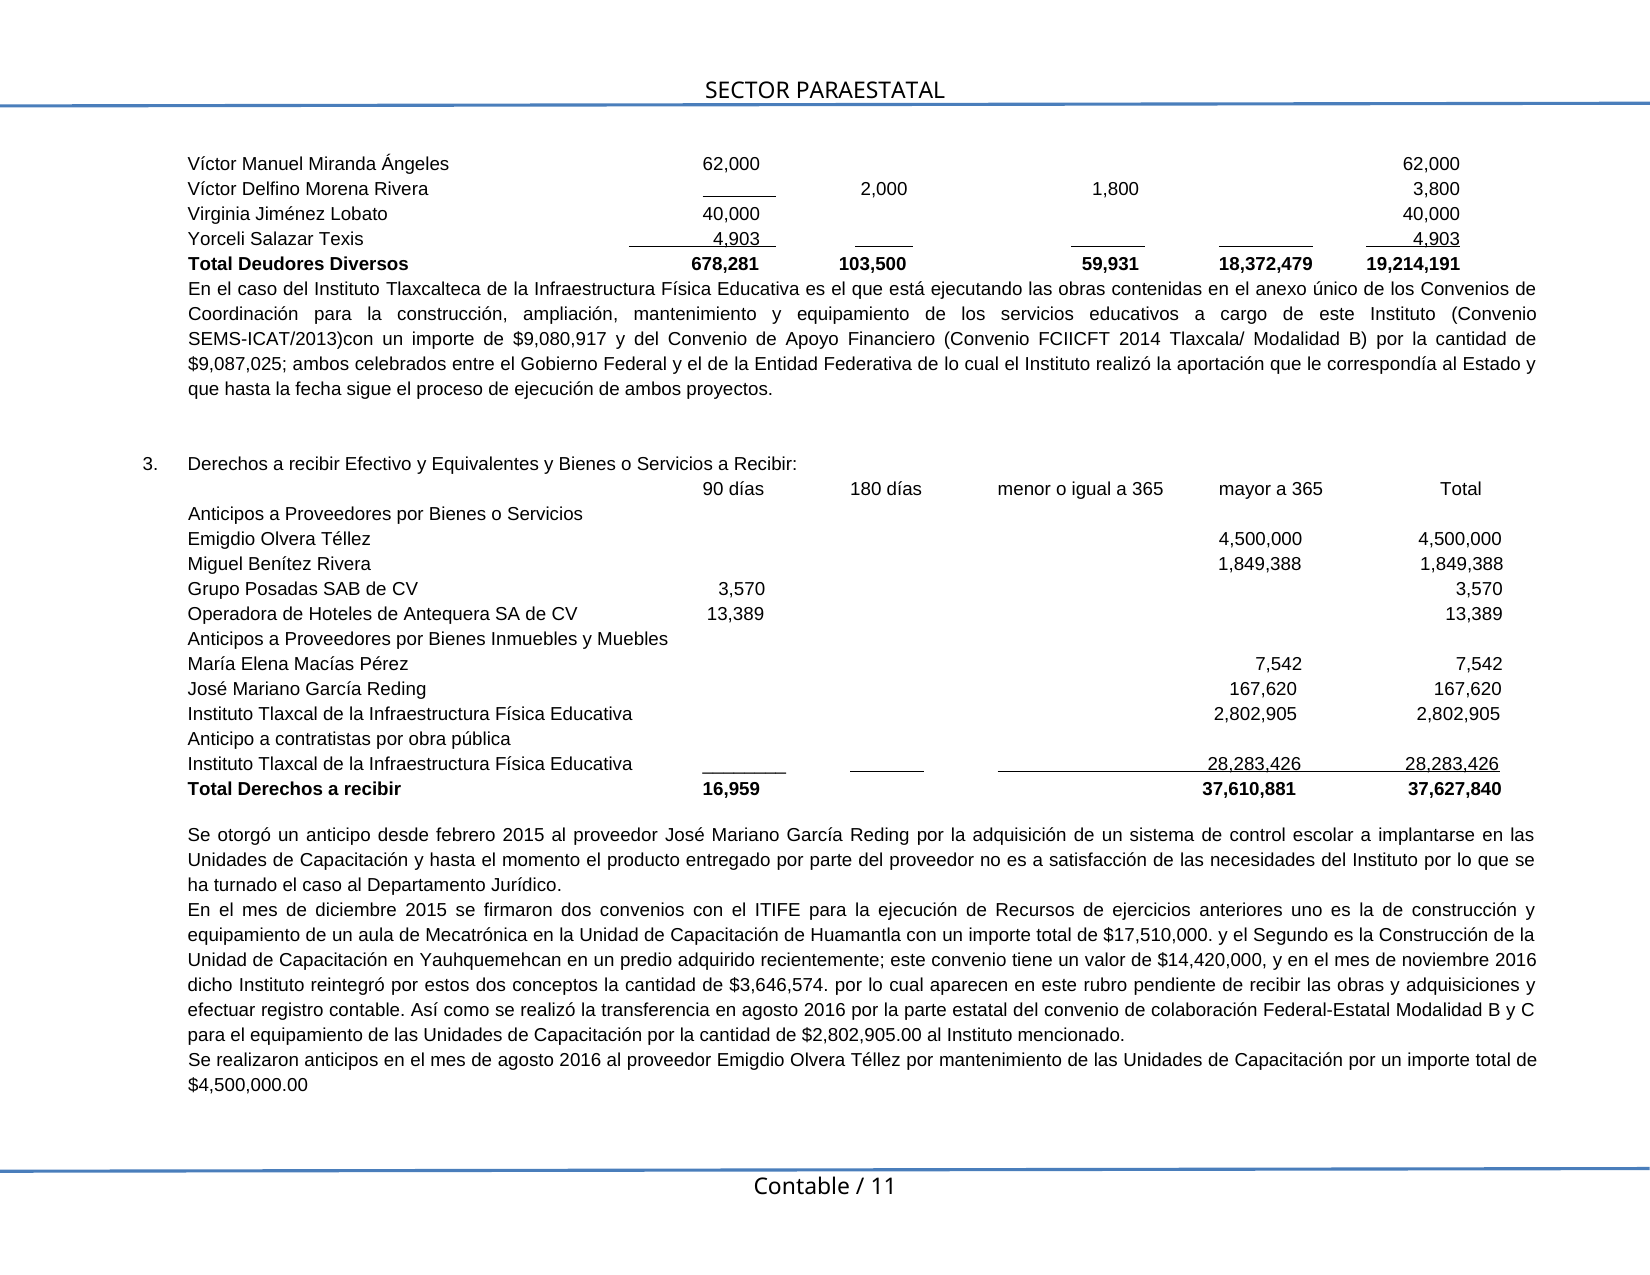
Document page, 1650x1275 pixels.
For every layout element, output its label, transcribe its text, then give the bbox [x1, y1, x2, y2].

text Virginia Jiménez Lobato 40,000 40,000 [143, 200, 1537, 225]
text Yorceli Salazar Texis 4,903 4,903 [143, 225, 1537, 250]
text Instituto Tlaxcal de la Infraestructura Física Educativa ________ 28,283,426 28,283,426 [142, 750, 1537, 775]
text Instituto Tlaxcal de la Infraestructura Física Educativa 2,802,905 2,802,905 [142, 700, 1537, 725]
text Víctor Manuel Miranda Ángeles 62,000 62,000 [143, 150, 1537, 175]
text 90 días 180 días menor o igual a 365 mayor a 365 Total [188, 475, 1537, 500]
text Grupo Posadas SAB de CV 3,570 3,570 [142, 575, 1537, 600]
text Se otorgó un anticipo desde febrero 2015 al proveedor José Mariano García Reding por la adquisición de un sistema de control escolar a implantarse en las Unidades de Capacitación y hasta el momento el producto entregado por parte del proveedor no es a satisfacción de las necesidades del Instituto por lo que se ha turnado el caso al Departamento Jurídico. [142, 822, 1537, 897]
text Víctor Delfino Morena Rivera 2,000 1,800 3,800 [143, 175, 1537, 200]
text Operadora de Hoteles de Antequera SA de CV 13,389 13,389 [142, 600, 1537, 625]
text En el caso del Instituto Tlaxcalteca de la Infraestructura Física Educativa es el que está ejecutando las obras contenidas en el anexo único de los Convenios de Coordinación para la construcción, ampliación, mantenimiento y equipamiento de los servicios educativos a cargo de este Instituto (Convenio SEMS-ICAT/2013)con un importe de $9,080,917 y del Convenio de Apoyo Financiero (Convenio FCIICFT 2014 Tlaxcala/ Modalidad B) por la cantidad de $9,087,025; ambos celebrados entre el Gobierno Federal y el de la Entidad Federativa de lo cual el Instituto realizó la aportación que le correspondía al Estado y que hasta la fecha sigue el proceso de ejecución de ambos proyectos. [188, 275, 1537, 400]
text Anticipos a Proveedores por Bienes Inmuebles y Muebles [142, 625, 1537, 650]
text Anticipo a contratistas por obra pública [142, 725, 1537, 750]
text Total Deudores Diversos 678,281 103,500 59,931 18,372,479 19,214,191 [188, 250, 1537, 275]
text En el mes de diciembre 2015 se firmaron dos convenios con el ITIFE para la ejecución de Recursos de ejercicios anteriores uno es la de construcción y equipamiento de un aula de Mecatrónica en la Unidad de Capacitación de Huamantla con un importe total de $17,510,000. y el Segundo es la Construcción de la Unidad de Capacitación en Yauhquemehcan en un predio adquirido recientemente; este convenio tiene un valor de $14,420,000, y en el mes de noviembre 2016 dicho Instituto reintegró por estos dos conceptos la cantidad de $3,646,574. por lo cual aparecen en este rubro pendiente de recibir las obras y adquisiciones y efectuar registro contable. Así como se realizó la transferencia en agosto 2016 por la parte estatal del convenio de colaboración Federal-Estatal Modalidad B y C para el equipamiento de las Unidades de Capacitación por la cantidad de $2,802,905.00 al Instituto mencionado. [142, 897, 1537, 1047]
text Emigdio Olvera Téllez 4,500,000 4,500,000 [142, 525, 1537, 550]
list Derechos a recibir Efectivo y Equivalentes y Bienes o Servicios a Recibir: [142, 450, 1537, 475]
text Miguel Benítez Rivera 1,849,388 1,849,388 [142, 550, 1537, 575]
text José Mariano García Reding 167,620 167,620 [142, 675, 1537, 700]
text Total Derechos a recibir 16,959 37,610,881 37,627,840 [142, 775, 1537, 800]
text Anticipos a Proveedores por Bienes o Servicios [188, 500, 1537, 525]
text María Elena Macías Pérez 7,542 7,542 [142, 650, 1537, 675]
text Se realizaron anticipos en el mes de agosto 2016 al proveedor Emigdio Olvera Téllez por mantenimiento de las Unidades de Capacitación por un importe total de $4,500,000.00 [188, 1047, 1537, 1097]
